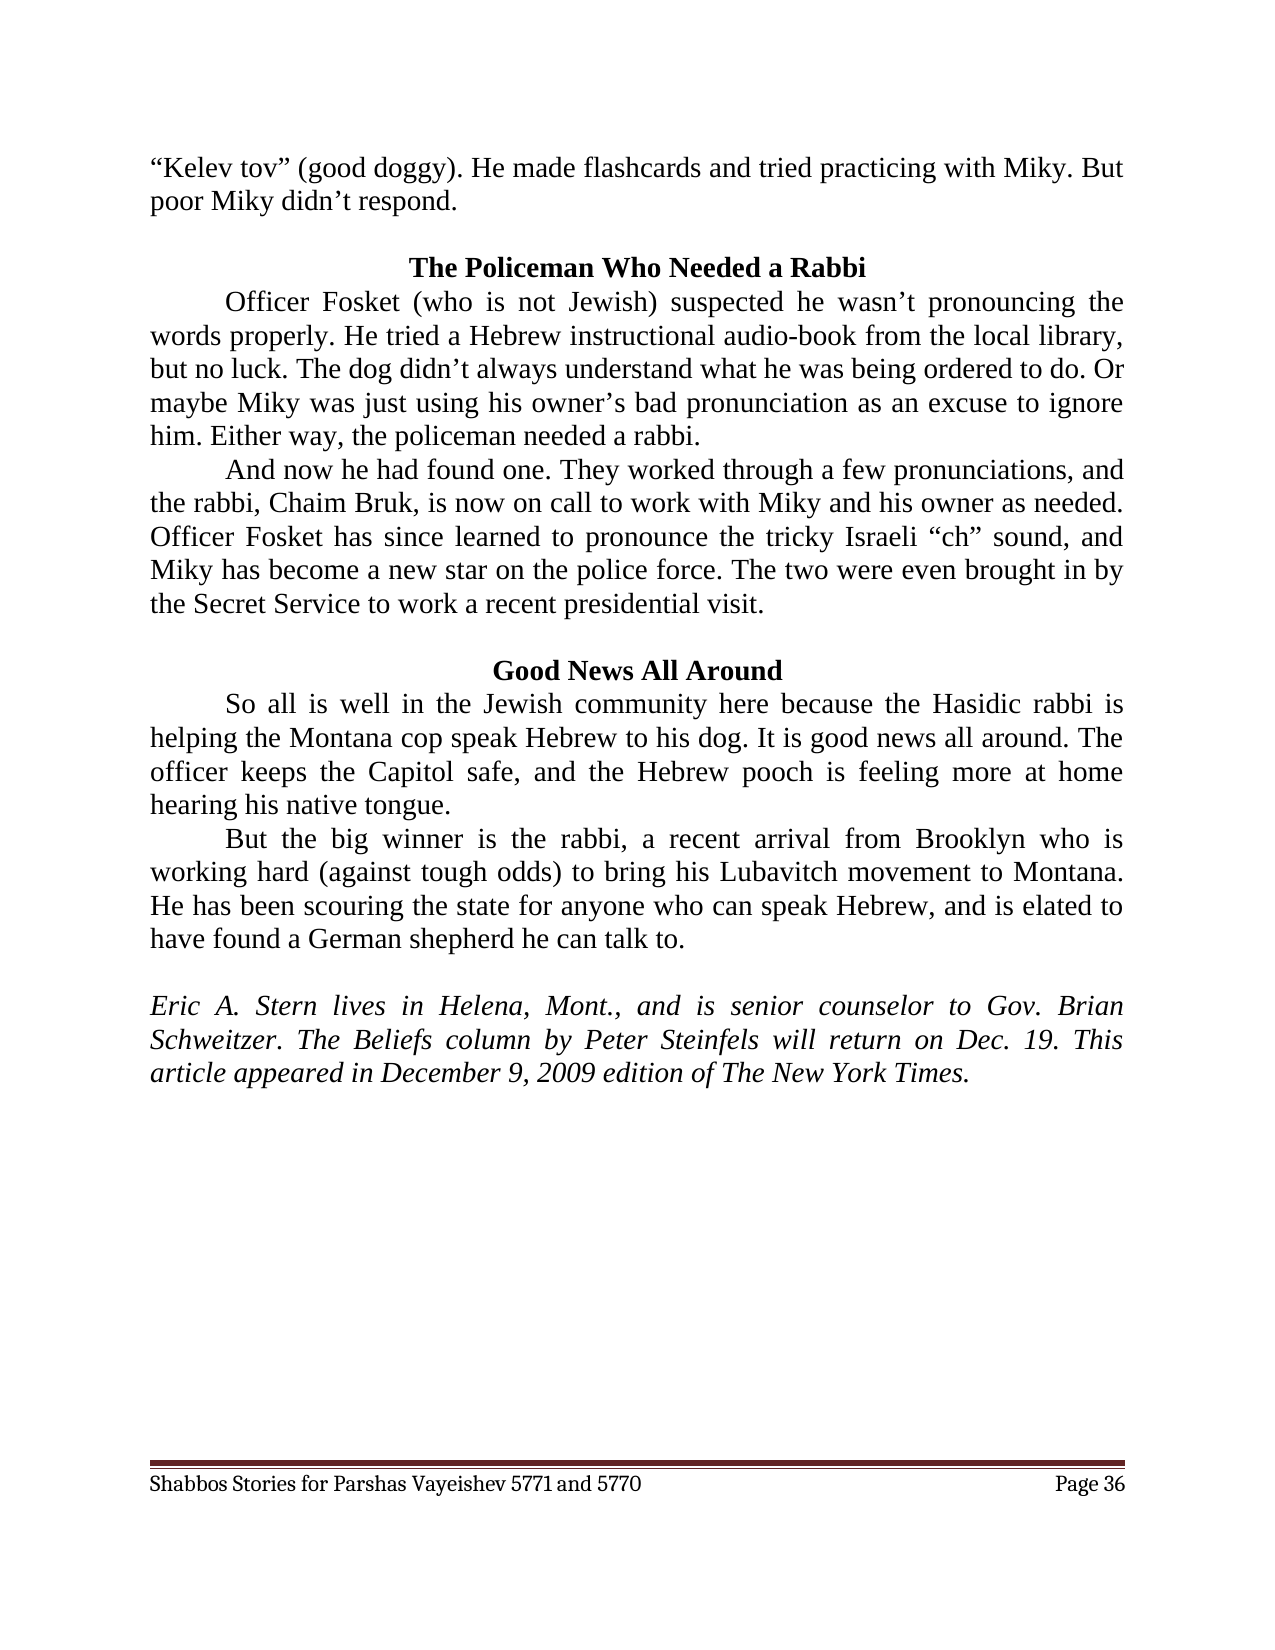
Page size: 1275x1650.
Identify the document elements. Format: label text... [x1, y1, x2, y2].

text So all is well in the Jewish community here because the Hasidic rabbi is helping the Montana cop speak Hebrew to his dog. It is good news all around. The officer keeps the Capitol safe, and the Hebrew pooch is feeling more at home hearing his native tongue. [150, 687, 1125, 821]
text Good News All Around [150, 653, 1125, 687]
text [150, 150, 1125, 217]
text Officer Fosket (who is not Jewish) suspected he wasn’t pronouncing the words properly. He tried a Hebrew instructional audio-book from the local library, but no luck. The dog didn’t always understand what he was being ordered to do. Or maybe Miky was just using his owner’s bad pronunciation as an excuse to ignore him. Either way, the policeman needed a rabbi. [150, 284, 1125, 452]
text But the big winner is the rabbi, a recent arrival from Brooklyn who is working hard (against tough odds) to bring his Lubavitch movement to Montana. He has been scouring the state for anyone who can speak Hebrew, and is elated to have found a German shepherd he can talk to. [150, 821, 1125, 955]
text And now he had found one. They worked through a few pronunciations, and the rabbi, Chaim Bruk, is now on call to work with Miky and his owner as needed. Officer Fosket has since learned to pronounce the tricky Israeli “ch” sound, and Miky has become a new star on the police force. The two were even brought in by the Secret Service to work a recent presidential visit. [150, 452, 1125, 619]
text Eric A. Stern lives in Helena, Mont., and is senior counselor to Gov. Brian Schweitzer. The Beliefs column by Peter Steinfels will return on Dec. 19. This article appeared in December 9, 2009 edition of The New York Times. [150, 988, 1125, 1089]
text The Policeman Who Needed a Rabbi [150, 251, 1125, 284]
